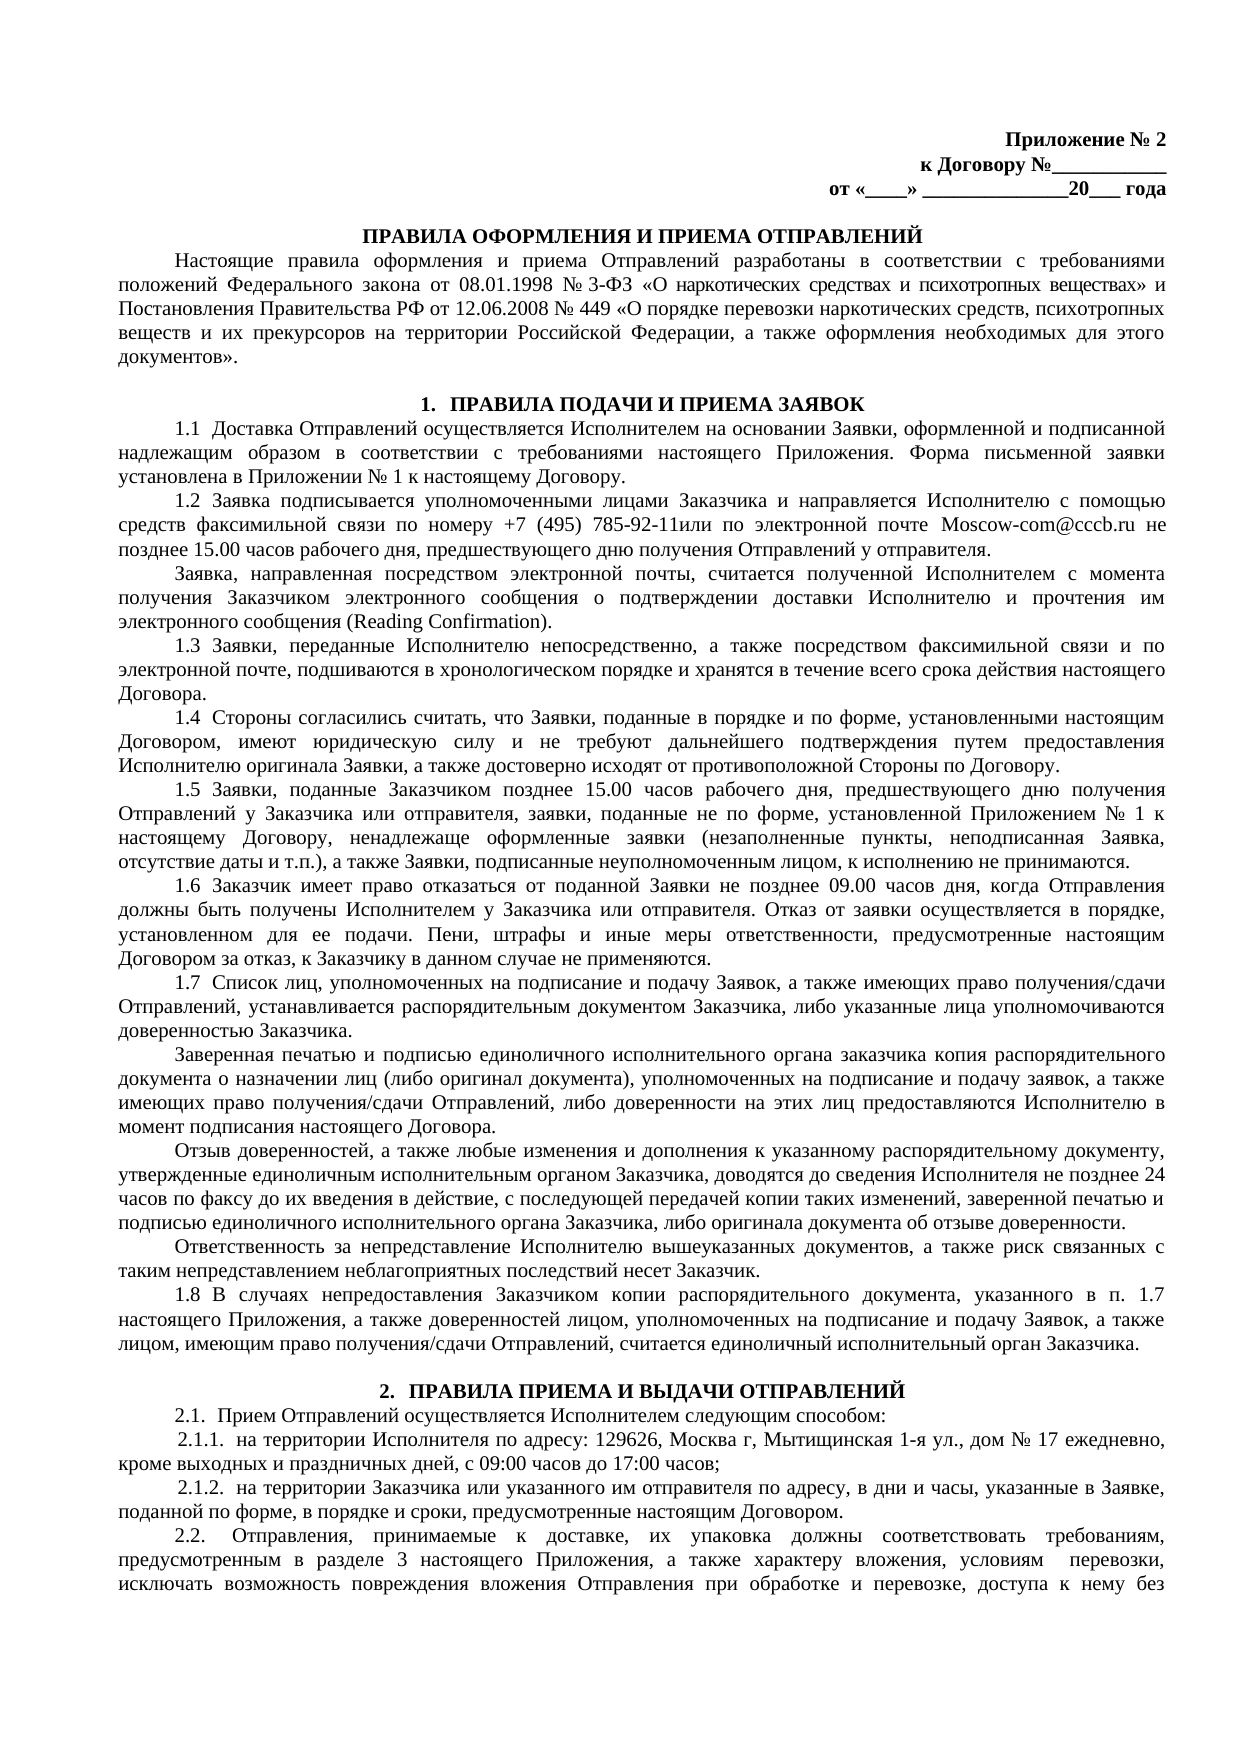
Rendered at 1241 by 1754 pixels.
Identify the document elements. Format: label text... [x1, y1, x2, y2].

list Заявка подписывается уполномоченными лицами Заказчика и направляется Исполнителю с помощью средств факсимильной связи по номеру +7 (495) 785-92-11или по электронной почте Moscow-com@cccb.ru не позднее 15.00 часов рабочего дня, предшествующего дню получения Отправлений у отправителя. [118, 488, 1166, 561]
text Отзыв доверенностей, а также любые изменения и дополнения к указанному распорядительному документу, утвержденные единоличным исполнительным органом Заказчика, доводятся до сведения Исполнителя не позднее 24 часов по факсу до их введения в действие, с последующей передачей копии таких изменений, заверенной печатью и подписью единоличного исполнительного органа Заказчика, либо оригинала документа об отзыве доверенности. [118, 1138, 1166, 1234]
list Заявки, переданные Исполнителю непосредственно, а также посредством факсимильной связи и по электронной почте, подшиваются в хронологическом порядке и хранятся в течение всего срока действия настоящего Договора. [118, 633, 1166, 705]
text от «____» ______________20___ года [118, 176, 1166, 199]
text ПРАВИЛА ОФОРМЛЕНИЯ И ПРИЕМА ОТПРАВЛЕНИЙ [118, 224, 1167, 248]
list Заявки, поданные Заказчиком позднее 15.00 часов рабочего дня, предшествующего дню получения Отправлений у Заказчика или отправителя, заявки, поданные не по форме, установленной Приложением № 1 к настоящему Договору, ненадлежаще оформленные заявки (незаполненные пункты, неподписанная Заявка, отсутствие даты и т.п.), а также Заявки, подписанные неуполномоченным лицом, к исполнению не принимаются. [118, 777, 1166, 873]
text Заверенная печатью и подписью единоличного исполнительного органа заказчика копия распорядительного документа о назначении лиц (либо оригинал документа), уполномоченных на подписание и подачу заявок, а также имеющих право получения/сдачи Отправлений, либо доверенности на этих лиц предоставляются Исполнителю в момент подписания настоящего Договора. [118, 1042, 1166, 1138]
list ПРАВИЛА ПРИЕМА И ВЫДАЧИ ОТПРАВЛЕНИЙ [118, 1379, 1166, 1403]
list В случаях непредоставления Заказчиком копии распорядительного документа, указанного в п. 1.7 настоящего Приложения, а также доверенностей лицом, уполномоченных на подписание и подачу Заявок, а также лицом, имеющим право получения/сдачи Отправлений, считается единоличный исполнительный орган Заказчика. [118, 1282, 1166, 1354]
text Заявка, направленная посредством электронной почты, считается полученной Исполнителем с момента получения Заказчиком электронного сообщения о подтверждении доставки Исполнителю и прочтения им электронного сообщения (Reading Confirmation). [118, 561, 1166, 633]
list ПРАВИЛА ПОДАЧИ И ПРИЕМА ЗАЯВОК [118, 392, 1167, 416]
list на территории Исполнителя по адресу: 129626, Москва г, Мытищинская 1-я ул., дом № 17 ежедневно, кроме выходных и праздничных дней, с 09:00 часов до 17:00 часов; [118, 1427, 1166, 1475]
list Прием Отправлений осуществляется Исполнителем следующим способом: [118, 1403, 1166, 1427]
list Стороны согласились считать, что Заявки, поданные в порядке и по форме, установленными настоящим Договором, имеют юридическую силу и не требуют дальнейшего подтверждения путем предоставления Исполнителю оригинала Заявки, а также достоверно исходят от противоположной Стороны по Договору. [118, 705, 1166, 777]
text Настоящие правила оформления и приема Отправлений разработаны в соответствии с требованиями положений Федерального закона от 08.01.1998 № 3-ФЗ «О наркотических средствах и психотропных веществах» и Постановления Правительства РФ от 12.06.2008 № 449 «О порядке перевозки наркотических средств, психотропных веществ и их прекурсоров на территории Российской Федерации, а также оформления необходимых для этого документов». [118, 248, 1166, 368]
text Приложение № 2 [118, 127, 1166, 151]
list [118, 1523, 1166, 1595]
list Доставка Отправлений осуществляется Исполнителем на основании Заявки, оформленной и подписанной надлежащим образом в соответствии с требованиями настоящего Приложения. Форма письменной заявки установлена в Приложении № 1 к настоящему Договору. [118, 416, 1166, 488]
list Список лиц, уполномоченных на подписание и подачу Заявок, а также имеющих право получения/сдачи Отправлений, устанавливается распорядительным документом Заказчика, либо указанные лица уполномочиваются доверенностью Заказчика. [118, 969, 1166, 1042]
list Заказчик имеет право отказаться от поданной Заявки не позднее 09.00 часов дня, когда Отправления должны быть получены Исполнителем у Заказчика или отправителя. Отказ от заявки осуществляется в порядке, установленном для ее подачи. Пени, штрафы и иные меры ответственности, предусмотренные настоящим Договором за отказ, к Заказчику в данном случае не применяются. [118, 873, 1166, 969]
list на территории Заказчика или указанного им отправителя по адресу, в дни и часы, указанные в Заявке, поданной по форме, в порядке и сроки, предусмотренные настоящим Договором. [118, 1475, 1166, 1523]
text к Договору №___________ [118, 151, 1166, 176]
text Ответственность за непредставление Исполнителю вышеуказанных документов, а также риск связанных с таким непредставлением неблагоприятных последствий несет Заказчик. [118, 1234, 1166, 1282]
